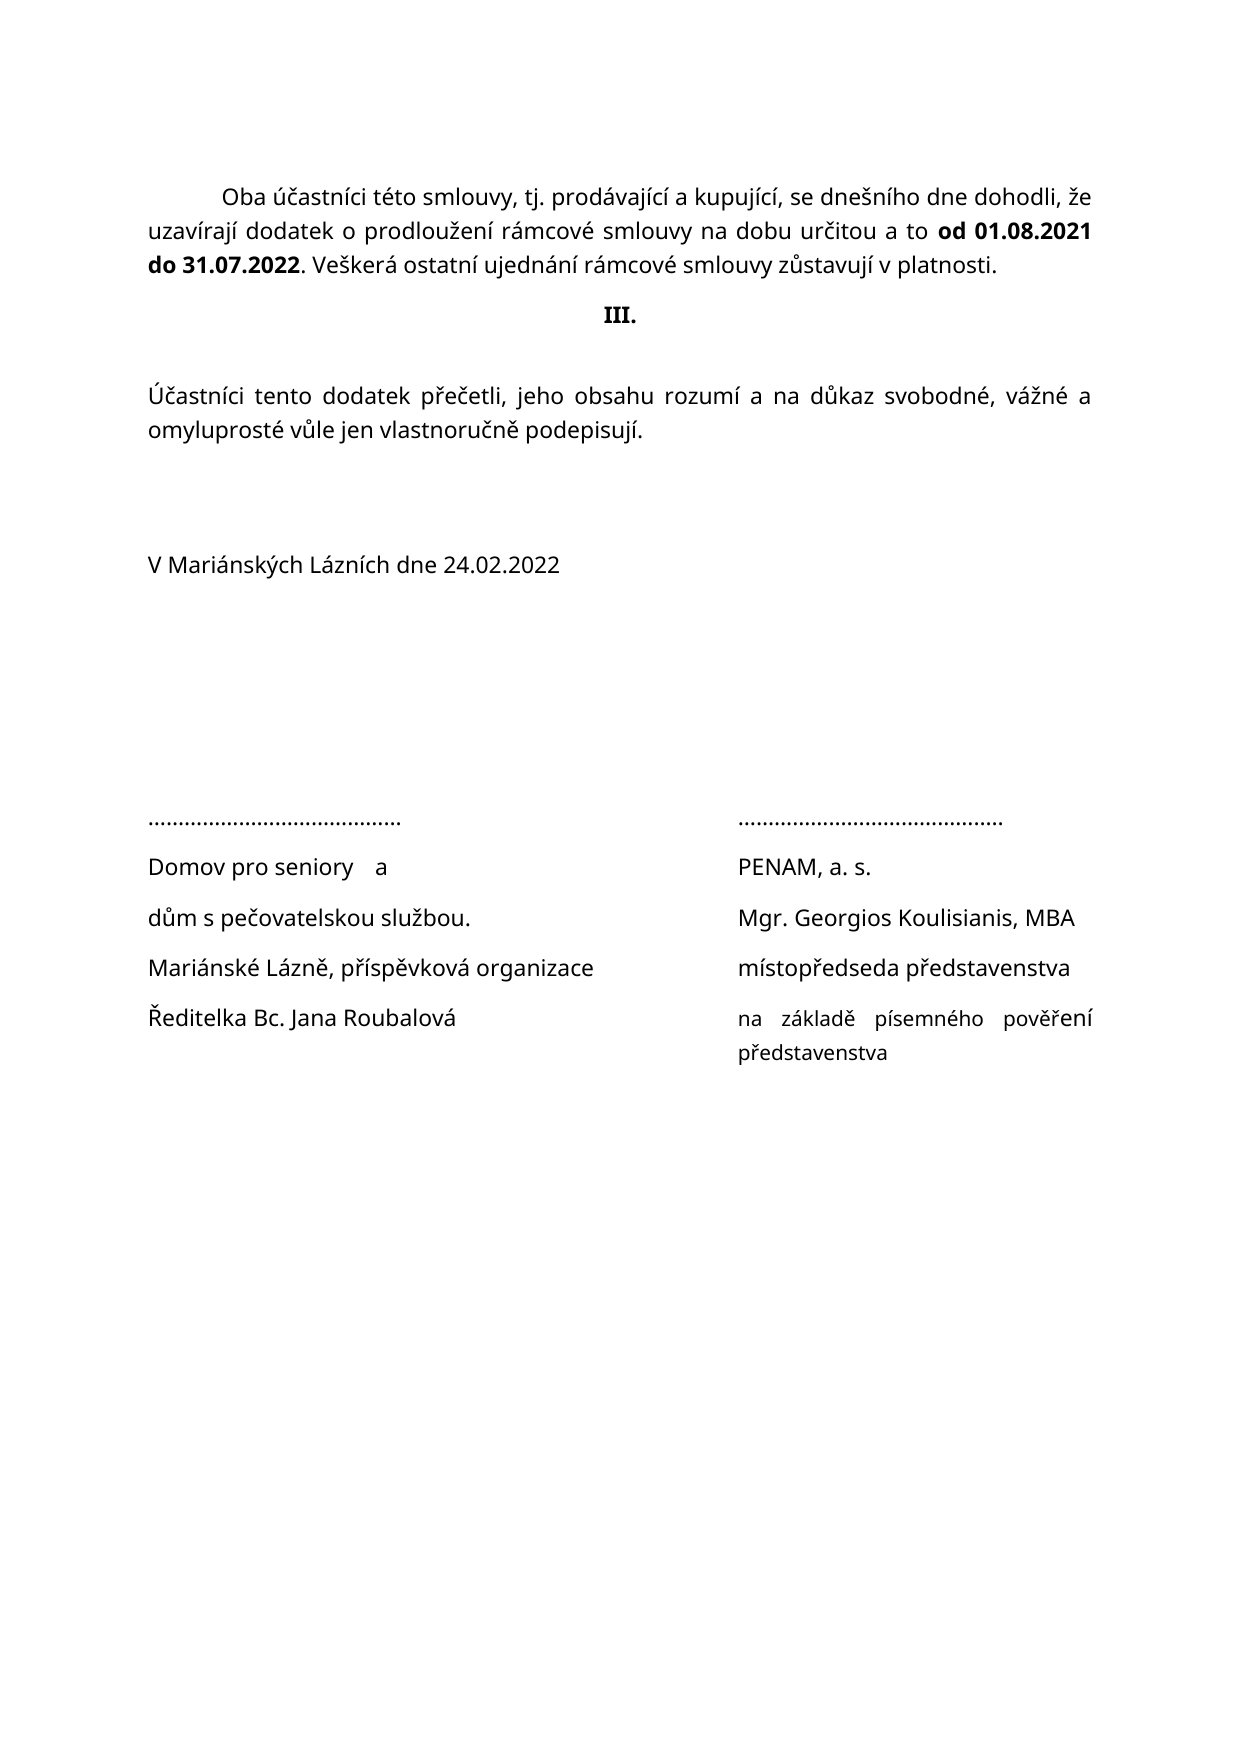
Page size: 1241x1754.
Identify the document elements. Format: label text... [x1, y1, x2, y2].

text Domov pro seniory a PENAM, a. s. [148, 851, 1093, 882]
text …………………………………… …………………………………….. [148, 801, 1093, 832]
text Oba účastníci této smlouvy, tj. prodávající a kupující, se dnešního dne dohodli, že uzavírají dodatek o prodloužení rámcové smlouvy na dobu určitou a to od 01.08.2021 do 31.07.2022. Veškerá ostatní ujednání rámcové smlouvy zůstavují v platnosti. [148, 181, 1093, 280]
text dům s pečovatelskou službou. Mgr. Georgios Koulisianis, MBA [148, 901, 1093, 933]
text Ředitelka Bc. Jana Roubalová na základě písemného pověření představenstva [148, 1002, 1093, 1067]
text Účastníci tento dodatek přečetli, jeho obsahu rozumí a na důkaz svobodné, vážné a omyluprosté vůle jen vlastnoručně podepisují. [148, 380, 1093, 445]
text V Mariánských Lázních dne 24.02.2022 [148, 548, 1093, 580]
text Mariánské Lázně, příspěvková organizace místopředseda představenstva [148, 952, 1093, 983]
text III. [148, 299, 1093, 331]
